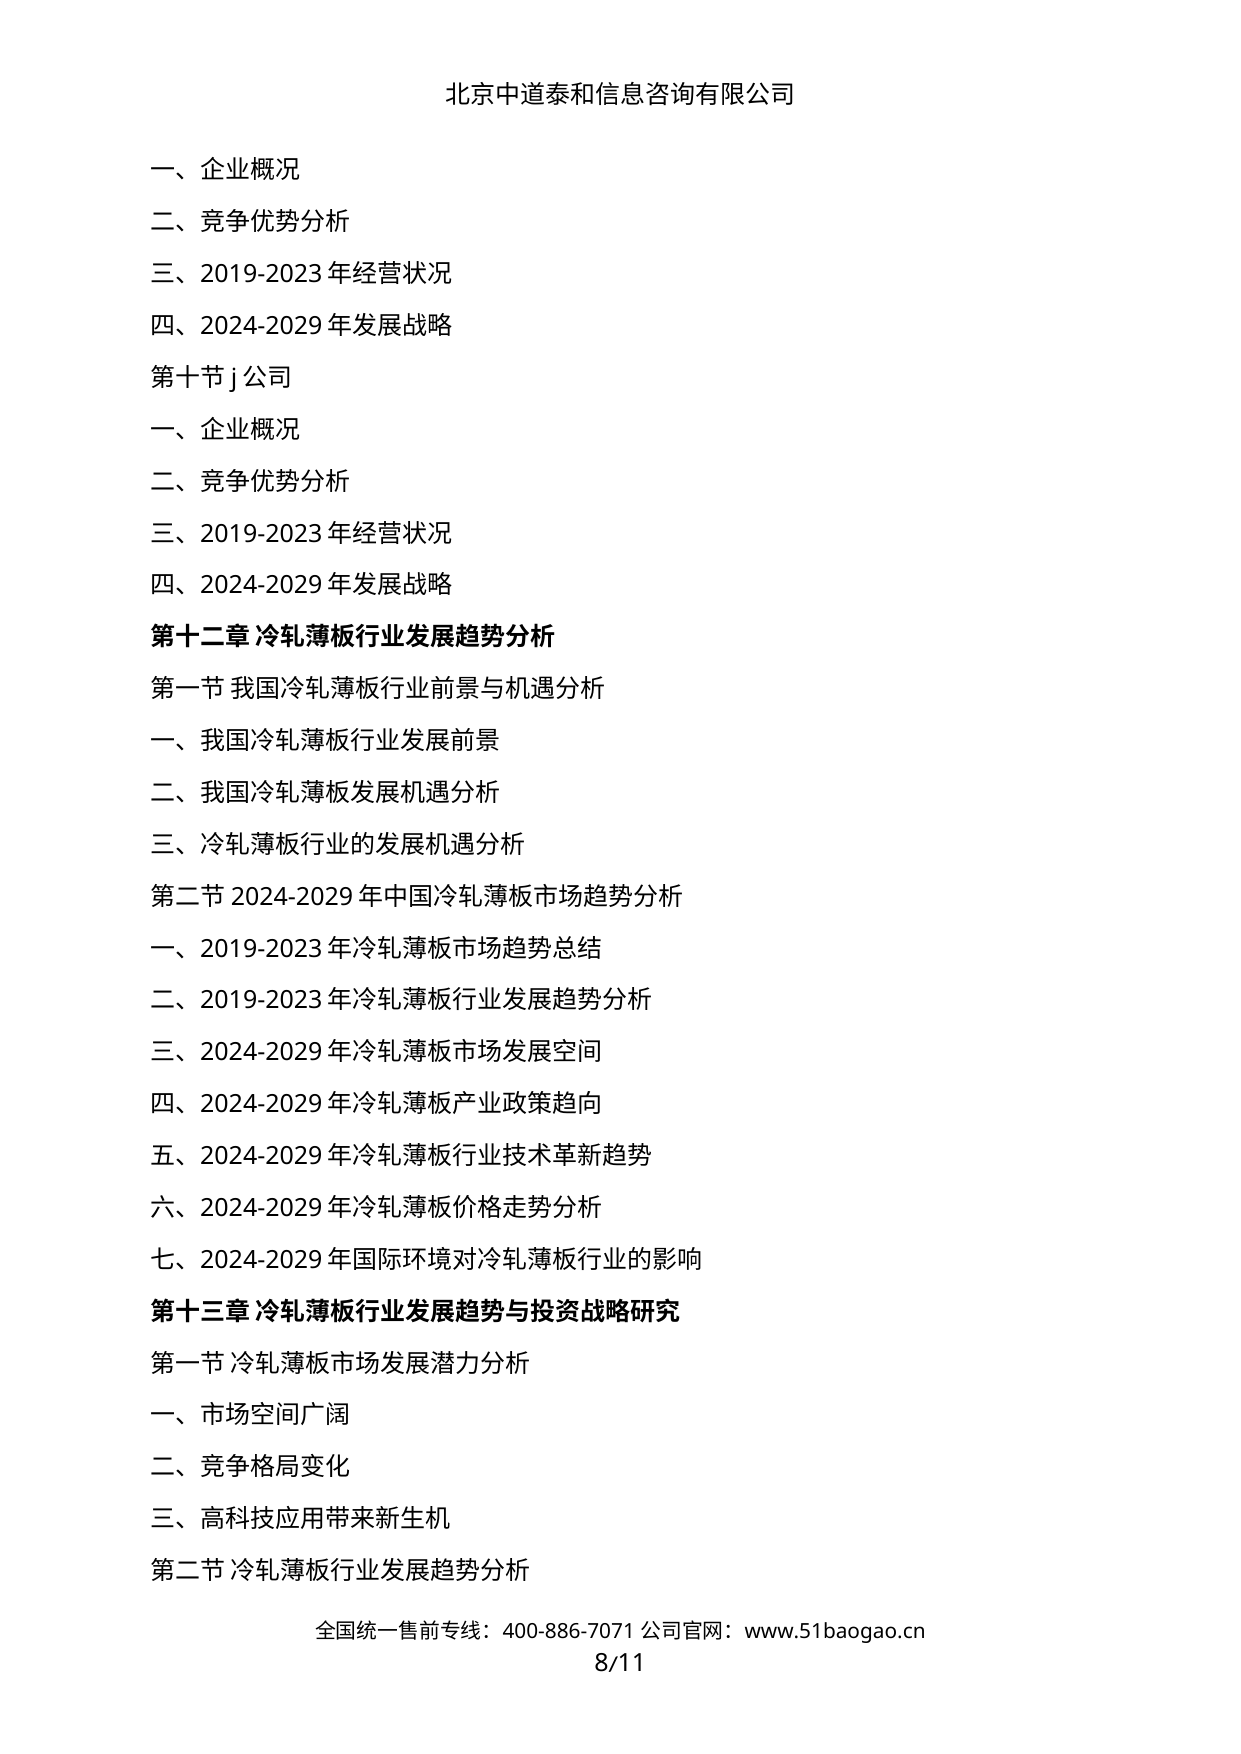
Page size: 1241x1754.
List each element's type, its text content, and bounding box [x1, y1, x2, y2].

text 二、竞争格局变化 [150, 1447, 1090, 1483]
text 七、2024-2029年国际环境对冷轧薄板行业的影响 [150, 1239, 1090, 1276]
text 第十三章 冷轧薄板行业发展趋势与投资战略研究 [150, 1291, 1090, 1327]
text 一、2019-2023年冷轧薄板市场趋势总结 [150, 928, 1090, 964]
text 第一节 冷轧薄板市场发展潜力分析 [150, 1343, 1090, 1379]
text 四、2024-2029年冷轧薄板产业政策趋向 [150, 1084, 1090, 1120]
text 第二节 2024-2029年中国冷轧薄板市场趋势分析 [150, 876, 1090, 912]
text 第一节 我国冷轧薄板行业前景与机遇分析 [150, 669, 1090, 705]
text 三、高科技应用带来新生机 [150, 1499, 1090, 1535]
text 六、2024-2029年冷轧薄板价格走势分析 [150, 1187, 1090, 1224]
text 一、企业概况 [150, 409, 1090, 446]
text 一、我国冷轧薄板行业发展前景 [150, 721, 1090, 757]
text 二、竞争优势分析 [150, 202, 1090, 238]
text 一、市场空间广阔 [150, 1395, 1090, 1431]
text 三、2024-2029年冷轧薄板市场发展空间 [150, 1032, 1090, 1068]
text 五、2024-2029年冷轧薄板行业技术革新趋势 [150, 1136, 1090, 1172]
text 第二节 冷轧薄板行业发展趋势分析 [150, 1551, 1090, 1587]
text 二、我国冷轧薄板发展机遇分析 [150, 772, 1090, 809]
text 二、竞争优势分析 [150, 461, 1090, 497]
text 四、2024-2029年发展战略 [150, 306, 1090, 342]
text 三、2019-2023年经营状况 [150, 254, 1090, 290]
text 第十节 j公司 [150, 357, 1090, 394]
text 三、2019-2023年经营状况 [150, 513, 1090, 549]
text 一、企业概况 [150, 150, 1090, 186]
text 三、冷轧薄板行业的发展机遇分析 [150, 824, 1090, 861]
text 二、2019-2023年冷轧薄板行业发展趋势分析 [150, 980, 1090, 1016]
text 第十二章 冷轧薄板行业发展趋势分析 [150, 617, 1090, 653]
text 四、2024-2029年发展战略 [150, 565, 1090, 601]
